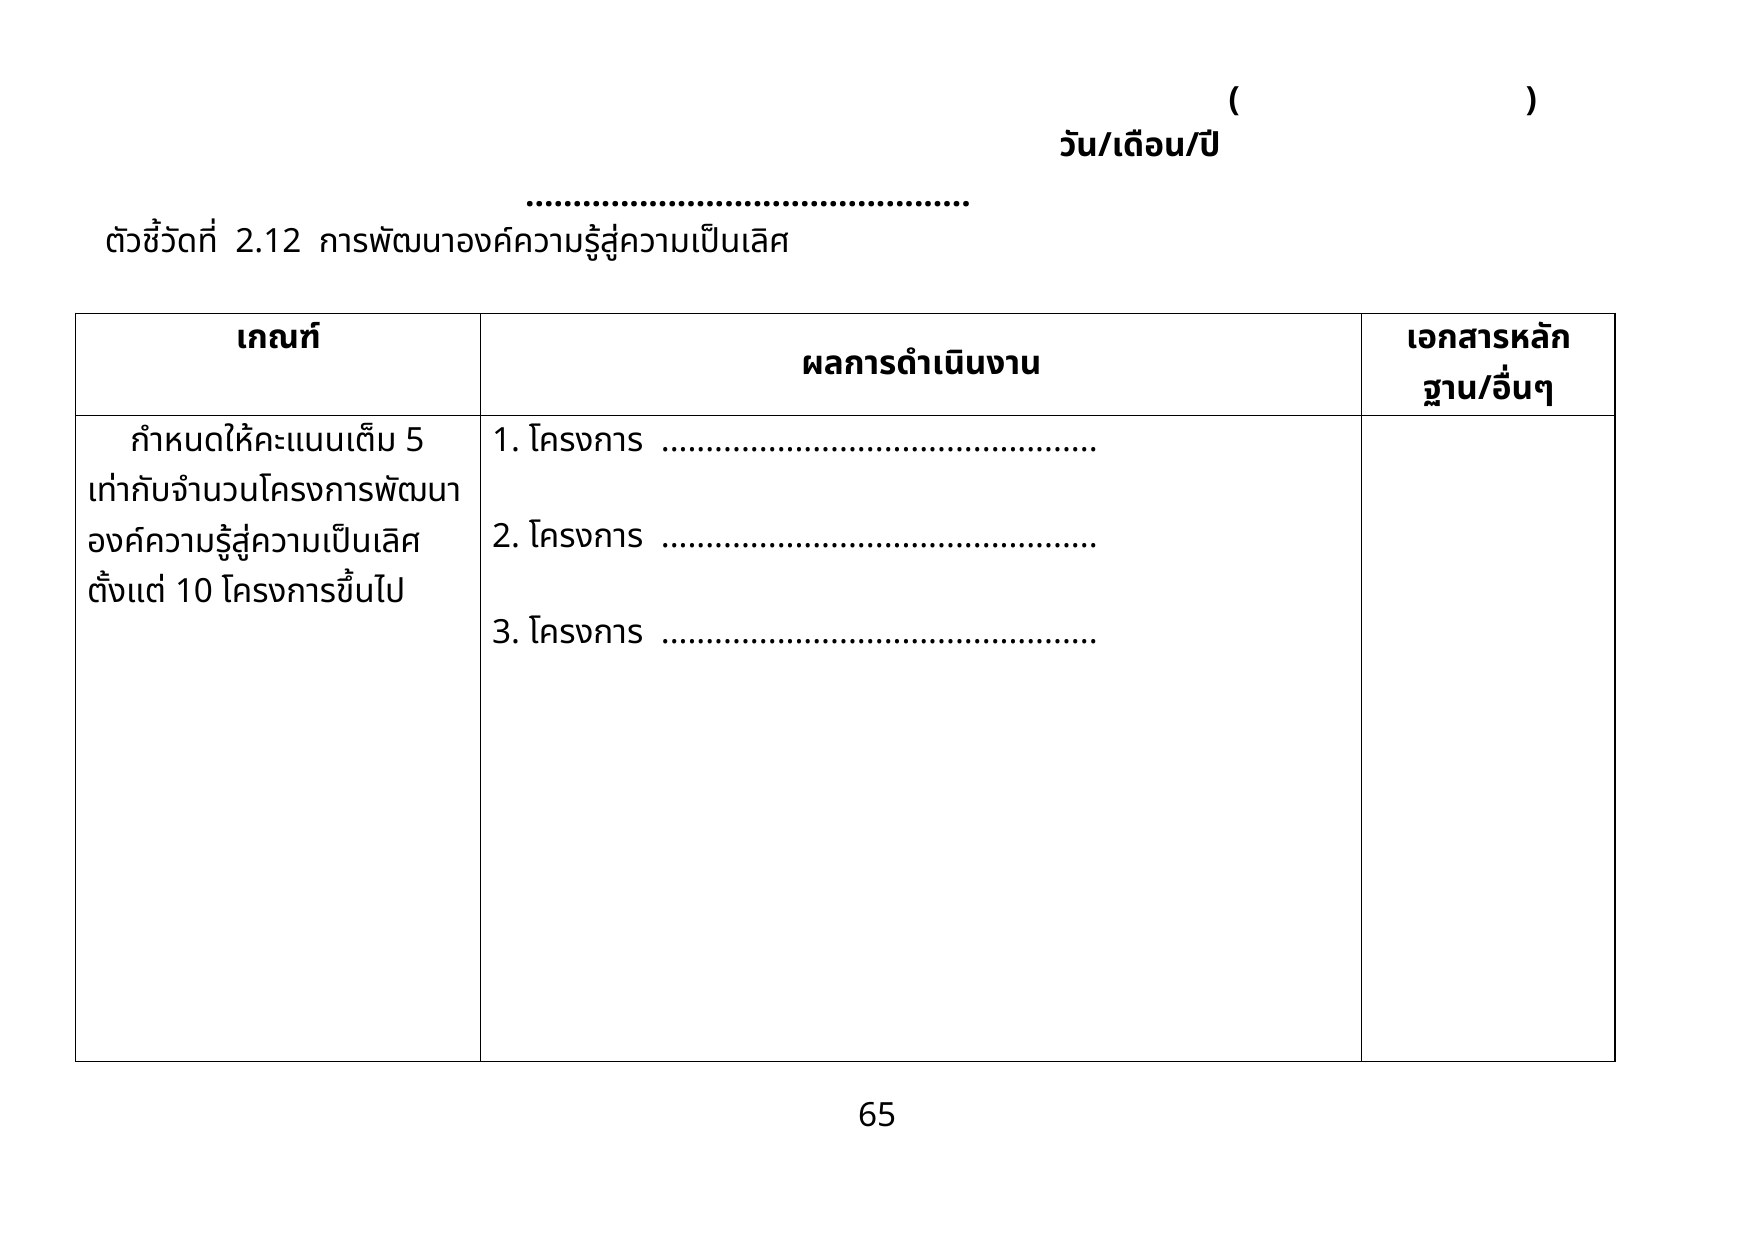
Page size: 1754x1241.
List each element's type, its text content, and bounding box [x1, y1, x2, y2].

text วัน/เดือน/ปี ............................................... [525, 120, 1679, 216]
table_header ผลการดำเนินงาน [481, 314, 1361, 414]
table_cell 1. โครงการ ................................................. 2. โครงการ ................................................. 3. โครงการ ................................................. [481, 416, 1361, 1061]
text ตัวชี้วัดที่ 2.12 การพัฒนาองค์ความรู้สู่ความเป็นเลิศ [75, 216, 1679, 267]
table_cell [1362, 416, 1614, 1061]
table_cell กำหนดให้คะแนนเต็ม 5 เท่ากับจำนวนโครงการพัฒนาองค์ความรู้สู่ความเป็นเลิศ ตั้งแต่ 10 โครงการขึ้นไป [76, 416, 480, 1061]
table_header เอกสารหลักฐาน/อื่นๆ [1362, 314, 1614, 414]
table_header เกณฑ์ [76, 314, 480, 414]
text ( ) [600, 75, 1679, 120]
